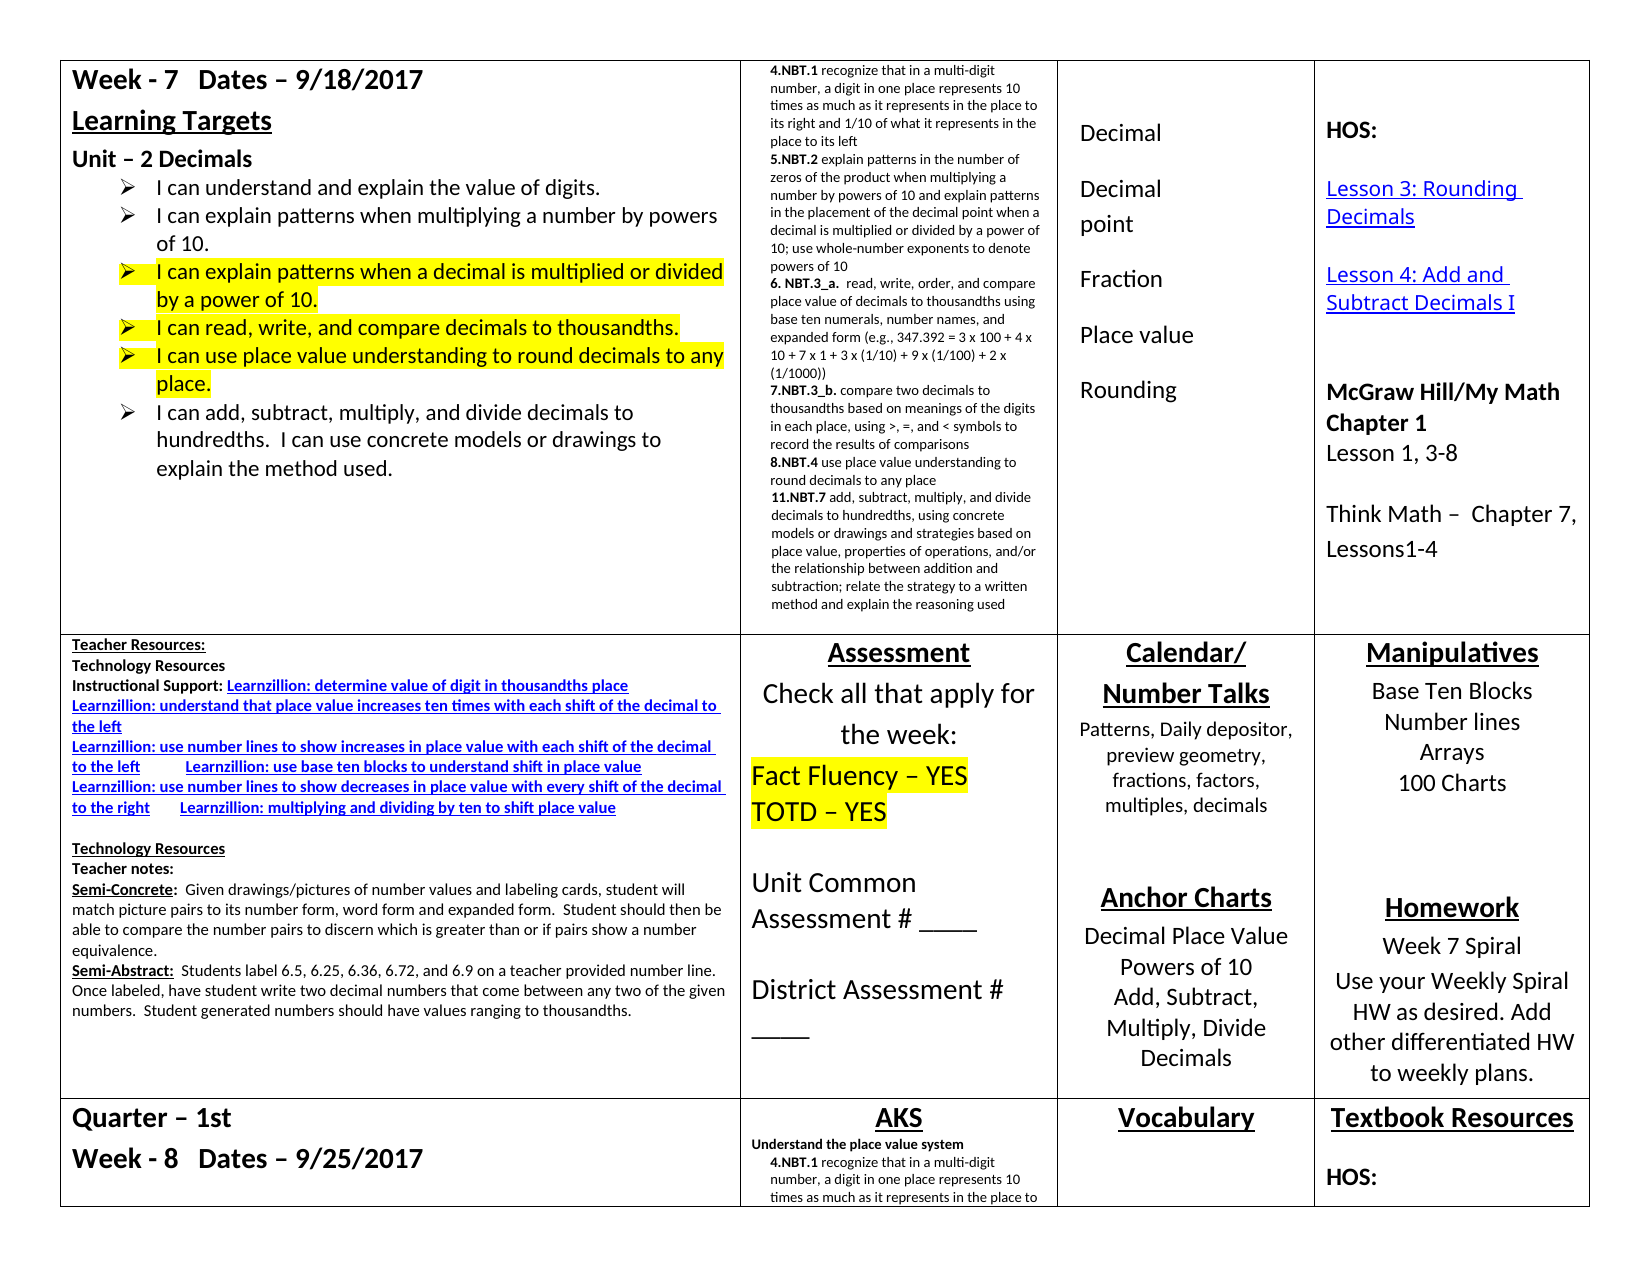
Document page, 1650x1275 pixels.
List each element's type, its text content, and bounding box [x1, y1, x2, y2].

table_cell Calendar/ Number Talks Patterns, Daily depositor, preview geometry, fractions, factors, multiples, decimals Anchor Charts Decimal Place Value Powers of 10 Add, Subtract, Multiply, Divide Decimals [1058, 635, 1314, 1098]
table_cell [1315, 1099, 1589, 1206]
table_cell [1315, 61, 1589, 633]
table_cell Vocabulary [1058, 61, 1314, 633]
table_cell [61, 61, 740, 633]
table_cell Assessment Check all that apply for the week: Fact Fluency – YES TOTD – YES Unit Common Assessment # ____ District Assessment # ____ [741, 635, 1057, 1098]
table_cell Vocabulary [1058, 1099, 1314, 1206]
table_cell Teacher Resources: Technology Resources Instructional Support: Learnzillion: determine value of digit in thousandths place Learnzillion: understand that place value increases ten times with each shift of the decimal to the left Learnzillion: use number lines to show increases in place value with each shift of the decimal to the left Learnzillion: use base ten blocks to understand shift in place value Learnzillion: use number lines to show decreases in place value with every shift of the decimal to the right Learnzillion: multiplying and dividing by ten to shift place value Technology Resources Teacher notes: Semi-Concrete: Given drawings/pictures of number values and labeling cards, student will match picture pairs to its number form, word form and expanded form. Student should then be able to compare the number pairs to discern which is greater than or if pairs show a number equivalence. Semi-Abstract: Students label 6.5, 6.25, 6.36, 6.72, and 6.9 on a teacher provided number line. Once labeled, have student write two decimal numbers that come between any two of the given numbers. Student generated numbers should have values ranging to thousandths. [61, 635, 740, 1098]
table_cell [741, 1099, 1057, 1206]
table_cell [61, 1099, 740, 1206]
table_cell Manipulatives Base Ten Blocks Number lines Arrays 100 Charts Homework Week 7 Spiral Use your Weekly Spiral HW as desired. Add other differentiated HW to weekly plans. [1315, 635, 1589, 1098]
